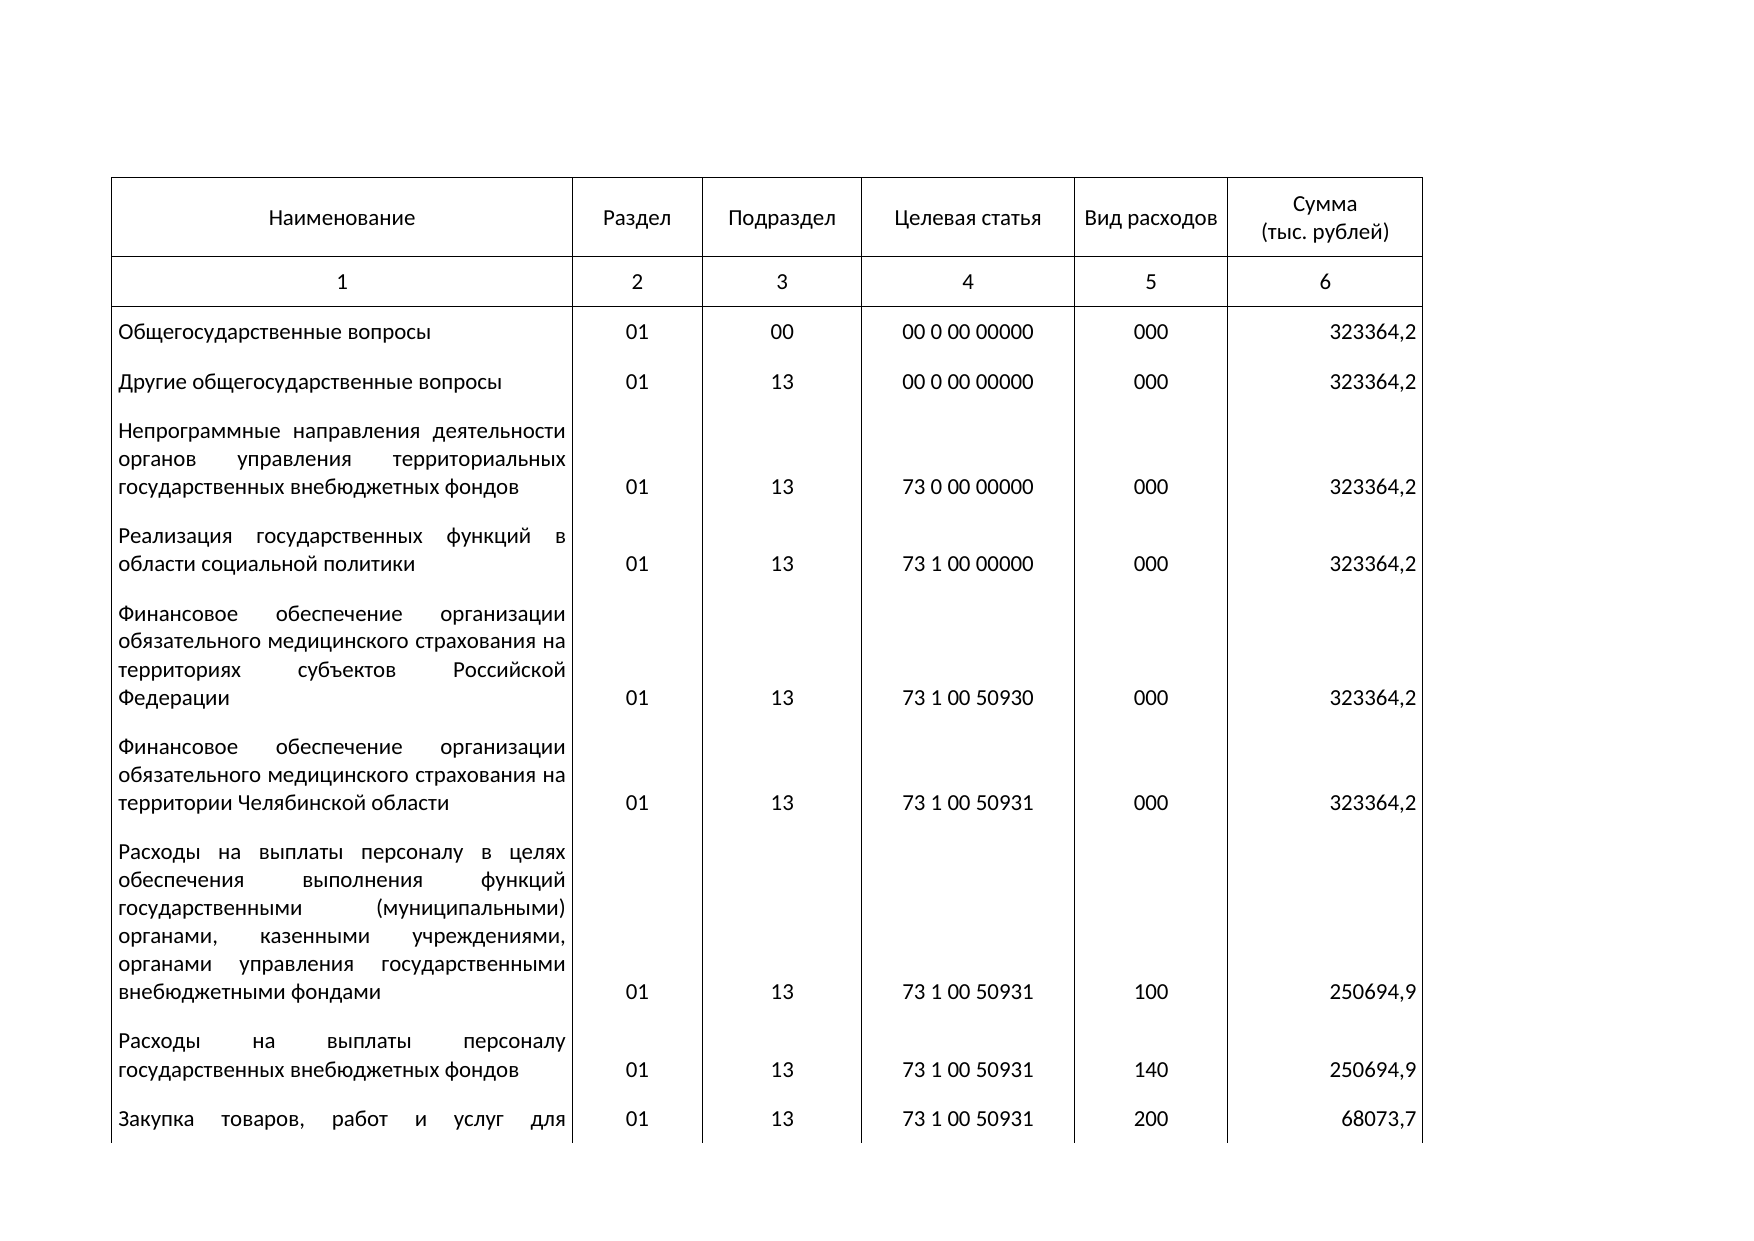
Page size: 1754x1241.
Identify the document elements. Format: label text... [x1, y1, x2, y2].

table_cell 13 [703, 405, 861, 511]
table_header Сумма (тыс. рублей) [1228, 178, 1422, 256]
table_cell 140 [1075, 1016, 1227, 1093]
table_cell 000 [1075, 356, 1227, 405]
table_cell 250694,9 [1228, 1016, 1422, 1093]
table_cell 100 [1075, 827, 1227, 1016]
table_cell 73 1 00 50931 [862, 1093, 1074, 1143]
table_cell Другие общегосударственные вопросы [112, 356, 572, 405]
table_header Наименование [112, 178, 572, 256]
table_cell 73 1 00 50931 [862, 827, 1074, 1016]
table_cell 323364,2 [1228, 721, 1422, 827]
table_cell Непрограммные направления деятельности органов управления территориальных государственных внебюджетных фондов [112, 405, 572, 511]
table_cell Финансовое обеспечение организации обязательного медицинского страхования на территории Челябинской области [112, 721, 572, 827]
table_cell Расходы на выплаты персоналу государственных внебюджетных фондов [112, 1016, 572, 1093]
table_cell 00 0 00 00000 [862, 356, 1074, 405]
table_cell 323364,2 [1228, 588, 1422, 721]
table_cell 4 [862, 257, 1074, 306]
table_cell 323364,2 [1228, 511, 1422, 588]
table_cell 13 [703, 1093, 861, 1143]
table_cell 73 1 00 50931 [862, 1016, 1074, 1093]
table_cell 01 [573, 511, 702, 588]
table_cell 323364,2 [1228, 405, 1422, 511]
table_cell 13 [703, 1016, 861, 1093]
table_cell 13 [703, 356, 861, 405]
table_cell 13 [703, 511, 861, 588]
table_cell 200 [1075, 1093, 1227, 1143]
table_cell 73 0 00 00000 [862, 405, 1074, 511]
table_cell 000 [1075, 405, 1227, 511]
table_cell 13 [703, 721, 861, 827]
table_header Подраздел [703, 178, 861, 256]
table_cell 00 0 00 00000 [862, 307, 1074, 356]
table_cell 01 [573, 356, 702, 405]
table_cell 13 [703, 588, 861, 721]
table_cell 2 [573, 257, 702, 306]
table_cell 13 [703, 827, 861, 1016]
table_cell 000 [1075, 511, 1227, 588]
table_cell 73 1 00 50930 [862, 588, 1074, 721]
table_cell 250694,9 [1228, 827, 1422, 1016]
table_cell 73 1 00 50931 [862, 721, 1074, 827]
table_cell 68073,7 [1228, 1093, 1422, 1143]
table_cell 3 [703, 257, 861, 306]
table_cell Расходы на выплаты персоналу в целях обеспечения выполнения функций государственными (муниципальными) органами, казенными учреждениями, органами управления государственными внебюджетными фондами [112, 827, 572, 1016]
table_header Раздел [573, 178, 702, 256]
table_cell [112, 1093, 572, 1143]
table_cell 1 [112, 257, 572, 306]
table_cell 01 [573, 405, 702, 511]
table_cell 00 [703, 307, 861, 356]
table_cell 01 [573, 588, 702, 721]
table_cell Реализация государственных функций в области социальной политики [112, 511, 572, 588]
table_cell Общегосударственные вопросы [112, 307, 572, 356]
table_cell 01 [573, 1093, 702, 1143]
table_header Вид расходов [1075, 178, 1227, 256]
table_header Целевая статья [862, 178, 1074, 256]
table_cell 6 [1228, 257, 1422, 306]
table_cell 01 [573, 827, 702, 1016]
table_cell 323364,2 [1228, 356, 1422, 405]
table_cell 000 [1075, 588, 1227, 721]
table_cell 01 [573, 1016, 702, 1093]
table_cell Финансовое обеспечение организации обязательного медицинского страхования на территориях субъектов Российской Федерации [112, 588, 572, 721]
table_cell 5 [1075, 257, 1227, 306]
table_cell 000 [1075, 307, 1227, 356]
table_cell 000 [1075, 721, 1227, 827]
table_cell 01 [573, 307, 702, 356]
table_cell 73 1 00 00000 [862, 511, 1074, 588]
table_cell 01 [573, 721, 702, 827]
table_cell 323364,2 [1228, 307, 1422, 356]
